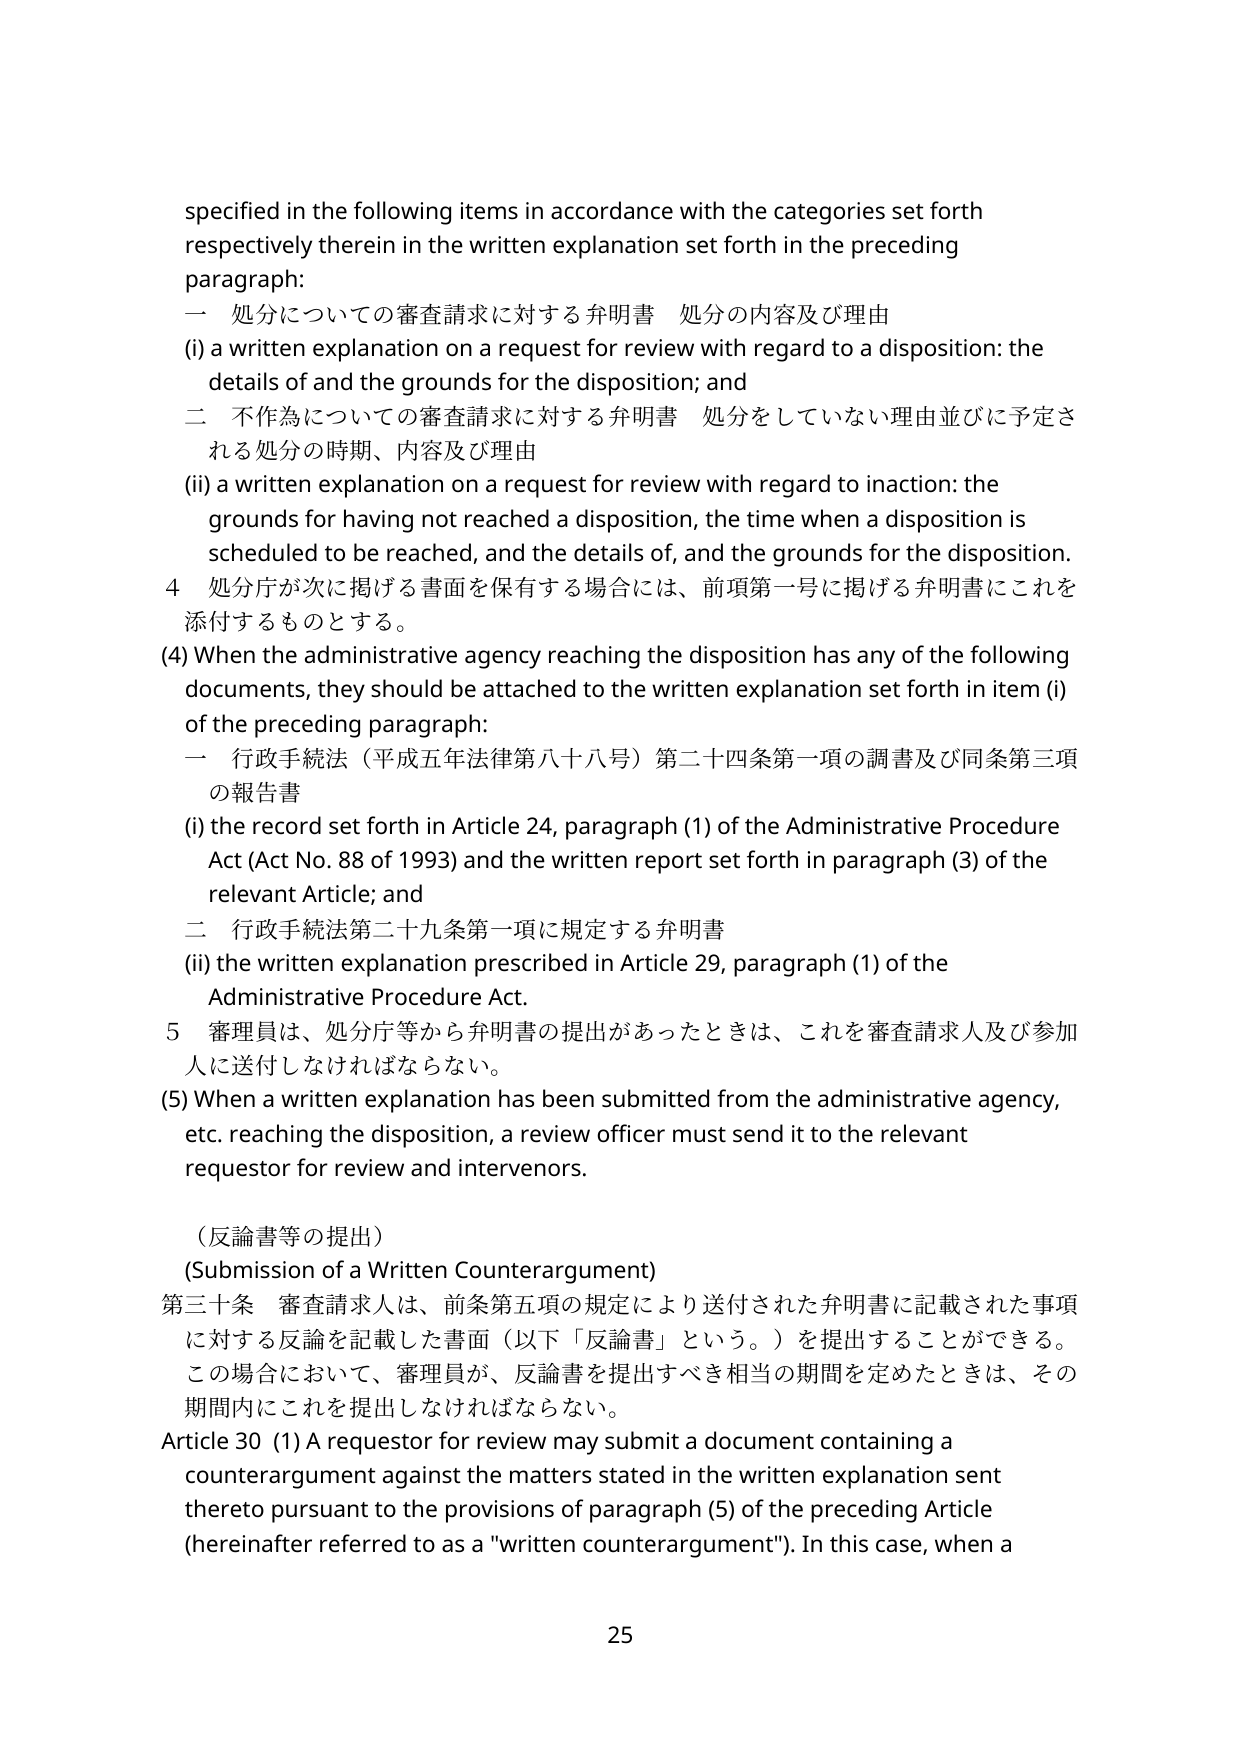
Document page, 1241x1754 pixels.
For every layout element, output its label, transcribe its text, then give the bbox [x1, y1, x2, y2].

text (ii) the written explanation prescribed in Article 29, paragraph (1) of the Administrative Procedure Act. [184, 945, 1079, 1014]
text (i) the record set forth in Article 24, paragraph (1) of the Administrative Procedure Act (Act No. 88 of 1993) and the written report set forth in paragraph (3) of the relevant Article; and [184, 809, 1079, 911]
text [161, 1424, 1079, 1560]
text (4) When the administrative agency reaching the disposition has any of the following documents, they should be attached to the written explanation set forth in item (i) of the preceding paragraph: [161, 638, 1079, 740]
text 二 不作為についての審査請求に対する弁明書 処分をしていない理由並びに予定される処分の時期、内容及び理由 [184, 399, 1079, 467]
text (i) a written explanation on a request for review with regard to a disposition: the details of and the grounds for the disposition; and [184, 330, 1079, 399]
text ４ 処分庁が次に掲げる書面を保有する場合には、前項第一号に掲げる弁明書にこれを添付するものとする。 [161, 569, 1079, 638]
text 二 行政手続法第二十九条第一項に規定する弁明書 [184, 911, 1079, 945]
text (ii) a written explanation on a request for review with regard to inaction: the grounds for having not reached a disposition, the time when a disposition is scheduled to be reached, and the details of, and the grounds for the disposition. [184, 467, 1079, 569]
text 第三十条 審査請求人は、前条第五項の規定により送付された弁明書に記載された事項に対する反論を記載した書面（以下「反論書」という。）を提出することができる。この場合において、審理員が、反論書を提出すべき相当の期間を定めたときは、その期間内にこれを提出しなければならない。 [161, 1287, 1079, 1424]
text 一 行政手続法（平成五年法律第八十八号）第二十四条第一項の調書及び同条第三項の報告書 [184, 740, 1079, 809]
text (Submission of a Written Counterargument) [184, 1253, 1079, 1287]
text (5) When a written explanation has been submitted from the administrative agency, etc. reaching the disposition, a review officer must send it to the relevant requestor for review and intervenors. [161, 1082, 1079, 1184]
text 一 処分についての審査請求に対する弁明書 処分の内容及び理由 [184, 296, 1079, 330]
text ５ 審理員は、処分庁等から弁明書の提出があったときは、これを審査請求人及び参加人に送付しなければならない。 [161, 1014, 1079, 1082]
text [161, 194, 1079, 296]
text （反論書等の提出） [184, 1219, 1079, 1253]
